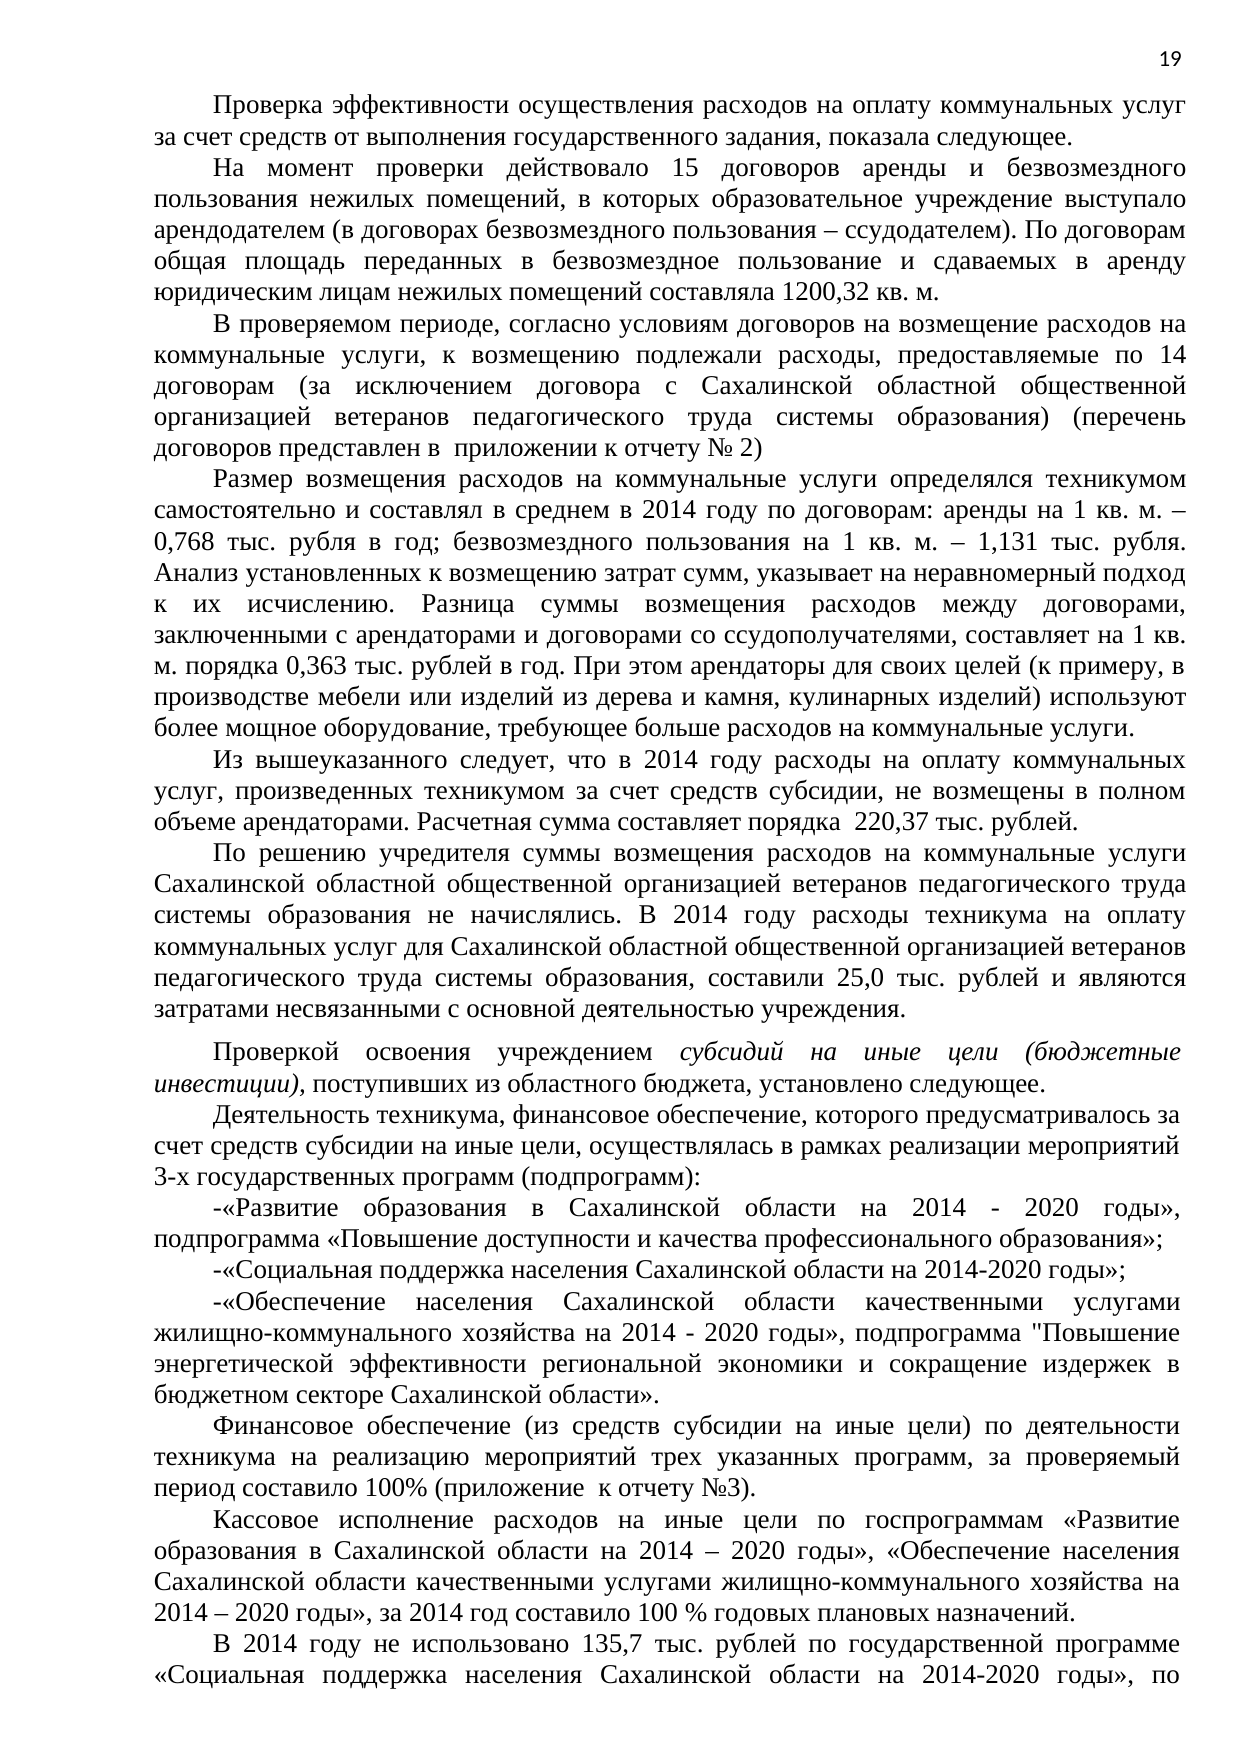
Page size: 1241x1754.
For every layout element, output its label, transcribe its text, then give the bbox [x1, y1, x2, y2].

text Кассовое исполнение расходов на иные цели по госпрограммам «Развитие образования в Сахалинской области на 2014 – 2020 годы», «Обеспечение населения Сахалинской области качественными услугами жилищно-коммунального хозяйства на 2014 – 2020 годы», за 2014 год составило 100 % годовых плановых назначений. [153, 1503, 1181, 1627]
text В проверяемом периоде, согласно условиям договоров на возмещение расходов на коммунальные услуги, к возмещению подлежали расходы, предоставляемые по 14 договорам (за исключением договора с Сахалинской областной общественной организацией ветеранов педагогического труда системы образования) (перечень договоров представлен в приложении к отчету № 2) [153, 307, 1187, 462]
text Из вышеуказанного следует, что в 2014 году расходы на оплату коммунальных услуг, произведенных техникумом за счет средств субсидии, не возмещены в полном объеме арендаторами. Расчетная сумма составляет порядка 220,37 тыс. рублей. [153, 743, 1187, 836]
text Проверкой освоения учреждением субсидий на иные цели (бюджетные инвестиции), поступивших из областного бюджета, установлено следующее. [153, 1036, 1181, 1098]
text Деятельность техникума, финансовое обеспечение, которого предусматривалось за счет средств субсидии на иные цели, осуществлялась в рамках реализации мероприятий 3-х государственных программ (подпрограмм): [153, 1098, 1181, 1191]
text Проверка эффективности осуществления расходов на оплату коммунальных услуг за счет средств от выполнения государственного задания, показала следующее. [153, 89, 1187, 151]
text По решению учредителя суммы возмещения расходов на коммунальные услуги Сахалинской областной общественной организацией ветеранов педагогического труда системы образования не начислялись. В 2014 году расходы техникума на оплату коммунальных услуг для Сахалинской областной общественной организацией ветеранов педагогического труда системы образования, составили 25,0 тыс. рублей и являются затратами несвязанными с основной деятельностью учреждения. [153, 836, 1187, 1023]
text Финансовое обеспечение (из средств субсидии на иные цели) по деятельности техникума на реализацию мероприятий трех указанных программ, за проверяемый период составило 100% (приложение к отчету №3). [153, 1409, 1181, 1503]
text На момент проверки действовало 15 договоров аренды и безвозмездного пользования нежилых помещений, в которых образовательное учреждение выступало арендодателем (в договорах безвозмездного пользования – ссудодателем). По договорам общая площадь переданных в безвозмездное пользование и сдаваемых в аренду юридическим лицам нежилых помещений составляла 1200,32 кв. м. [153, 151, 1187, 307]
text -«Обеспечение населения Сахалинской области качественными услугами жилищно-коммунального хозяйства на 2014 - 2020 годы», подпрограмма "Повышение энергетической эффективности региональной экономики и сокращение издержек в бюджетном секторе Сахалинской области». [153, 1285, 1181, 1409]
text -«Социальная поддержка населения Сахалинской области на 2014-2020 годы»; [153, 1253, 1181, 1285]
text -«Развитие образования в Сахалинской области на 2014 - 2020 годы», подпрограмма «Повышение доступности и качества профессионального образования»; [153, 1191, 1181, 1253]
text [153, 1627, 1181, 1689]
text Размер возмещения расходов на коммунальные услуги определялся техникумом самостоятельно и составлял в среднем в 2014 году по договорам: аренды на 1 кв. м. – 0,768 тыс. рубля в год; безвозмездного пользования на 1 кв. м. – 1,131 тыс. рубля. Анализ установленных к возмещению затрат сумм, указывает на неравномерный подход к их исчислению. Разница суммы возмещения расходов между договорами, заключенными с арендаторами и договорами со ссудополучателями, составляет на 1 кв. м. порядка 0,363 тыс. рублей в год. При этом арендаторы для своих целей (к примеру, в производстве мебели или изделий из дерева и камня, кулинарных изделий) используют более мощное оборудование, требующее больше расходов на коммунальные услуги. [153, 462, 1187, 743]
